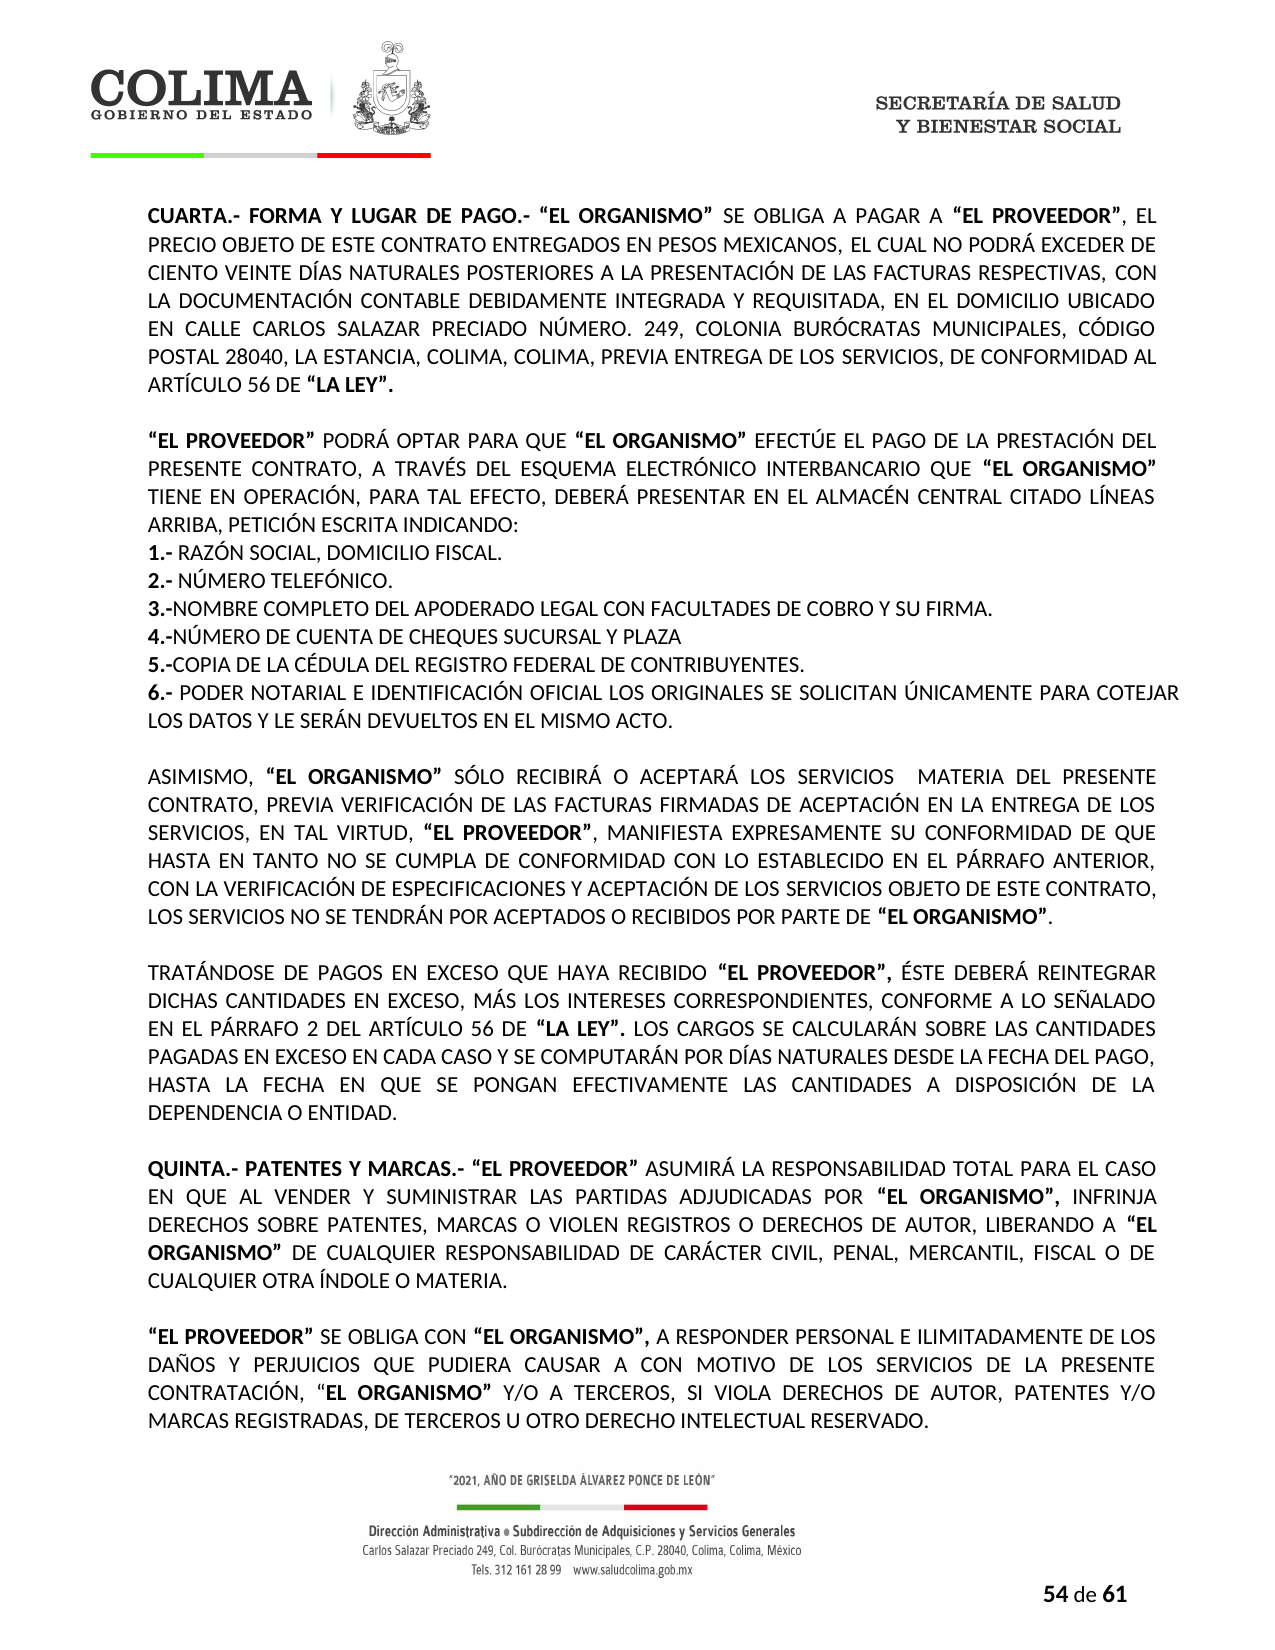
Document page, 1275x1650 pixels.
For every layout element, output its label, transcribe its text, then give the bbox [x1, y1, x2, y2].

text CUARTA.- FORMA Y LUGAR DE PAGO.- “EL ORGANISMO” SE OBLIGA A PAGAR A “EL PROVEEDOR”, EL PRECIO OBJETO DE ESTE CONTRATO ENTREGADOS EN PESOS MEXICANOS, EL CUAL NO PODRÁ EXCEDER DE CIENTO VEINTE DÍAS NATURALES POSTERIORES A LA PRESENTACIÓN DE LAS FACTURAS RESPECTIVAS, CON LA DOCUMENTACIÓN CONTABLE DEBIDAMENTE INTEGRADA Y REQUISITADA, EN EL DOMICILIO UBICADO EN CALLE CARLOS SALAZAR PRECIADO NÚMERO. 249, COLONIA BURÓCRATAS MUNICIPALES, CÓDIGO POSTAL 28040, LA ESTANCIA, COLIMA, COLIMA, PREVIA ENTREGA DE LOS SERVICIOS, DE CONFORMIDAD AL ARTÍCULO 56 DE “LA LEY”. [148, 202, 1157, 398]
text TRATÁNDOSE DE PAGOS EN EXCESO QUE HAYA RECIBIDO “EL PROVEEDOR”, ÉSTE DEBERÁ REINTEGRAR DICHAS CANTIDADES EN EXCESO, MÁS LOS INTERESES CORRESPONDIENTES, CONFORME A LO SEÑALADO EN EL PÁRRAFO 2 DEL ARTÍCULO 56 DE “LA LEY”. LOS CARGOS SE CALCULARÁN SOBRE LAS CANTIDADES PAGADAS EN EXCESO EN CADA CASO Y SE COMPUTARÁN POR DÍAS NATURALES DESDE LA FECHA DEL PAGO, HASTA LA FECHA EN QUE SE PONGAN EFECTIVAMENTE LAS CANTIDADES A DISPOSICIÓN DE LA DEPENDENCIA O ENTIDAD. [148, 958, 1157, 1126]
text “EL PROVEEDOR” PODRÁ OPTAR PARA QUE “EL ORGANISMO” EFECTÚE EL PAGO DE LA PRESTACIÓN DEL PRESENTE CONTRATO, A TRAVÉS DEL ESQUEMA ELECTRÓNICO INTERBANCARIO QUE “EL ORGANISMO” TIENE EN OPERACIÓN, PARA TAL EFECTO, DEBERÁ PRESENTAR EN EL ALMACÉN CENTRAL CITADO LÍNEAS ARRIBA, PETICIÓN ESCRITA INDICANDO: [148, 426, 1157, 538]
text “EL PROVEEDOR” SE OBLIGA CON “EL ORGANISMO”, A RESPONDER PERSONAL E ILIMITADAMENTE DE LOS DAÑOS Y PERJUICIOS QUE PUDIERA CAUSAR A CON MOTIVO DE LOS SERVICIOS DE LA PRESENTE CONTRATACIÓN, “EL ORGANISMO” Y/O A TERCEROS, SI VIOLA DERECHOS DE AUTOR, PATENTES Y/O MARCAS REGISTRADAS, DE TERCEROS U OTRO DERECHO INTELECTUAL RESERVADO. [148, 1322, 1157, 1434]
text 1.- RAZÓN SOCIAL, DOMICILIO FISCAL. [148, 538, 1181, 566]
picture [0, 31, 1238, 182]
text 5.-COPIA DE LA CÉDULA DEL REGISTRO FEDERAL DE CONTRIBUYENTES. [148, 650, 1181, 678]
text 3.-NOMBRE COMPLETO DEL APODERADO LEGAL CON FACULTADES DE COBRO Y SU FIRMA. [148, 594, 1181, 622]
picture [177, 1441, 987, 1602]
text ASIMISMO, “EL ORGANISMO” SÓLO RECIBIRÁ O ACEPTARÁ LOS SERVICIOS MATERIA DEL PRESENTE CONTRATO, PREVIA VERIFICACIÓN DE LAS FACTURAS FIRMADAS DE ACEPTACIÓN EN LA ENTREGA DE LOS SERVICIOS, EN TAL VIRTUD, “EL PROVEEDOR”, MANIFIESTA EXPRESAMENTE SU CONFORMIDAD DE QUE HASTA EN TANTO NO SE CUMPLA DE CONFORMIDAD CON LO ESTABLECIDO EN EL PÁRRAFO ANTERIOR, CON LA VERIFICACIÓN DE ESPECIFICACIONES Y ACEPTACIÓN DE LOS SERVICIOS OBJETO DE ESTE CONTRATO, LOS SERVICIOS NO SE TENDRÁN POR ACEPTADOS O RECIBIDOS POR PARTE DE “EL ORGANISMO”. [148, 762, 1157, 930]
text 6.- PODER NOTARIAL E IDENTIFICACIÓN OFICIAL LOS ORIGINALES SE SOLICITAN ÚNICAMENTE PARA COTEJAR LOS DATOS Y LE SERÁN DEVUELTOS EN EL MISMO ACTO. [148, 678, 1181, 734]
text 4.-NÚMERO DE CUENTA DE CHEQUES SUCURSAL Y PLAZA [148, 622, 1181, 650]
text 2.- NÚMERO TELEFÓNICO. [148, 566, 1181, 594]
text QUINTA.- PATENTES Y MARCAS.- “EL PROVEEDOR” ASUMIRÁ LA RESPONSABILIDAD TOTAL PARA EL CASO EN QUE AL VENDER Y SUMINISTRAR LAS PARTIDAS ADJUDICADAS POR “EL ORGANISMO”, INFRINJA DERECHOS SOBRE PATENTES, MARCAS O VIOLEN REGISTROS O DERECHOS DE AUTOR, LIBERANDO A “EL ORGANISMO” DE CUALQUIER RESPONSABILIDAD DE CARÁCTER CIVIL, PENAL, MERCANTIL, FISCAL O DE CUALQUIER OTRA ÍNDOLE O MATERIA. [148, 1154, 1157, 1294]
